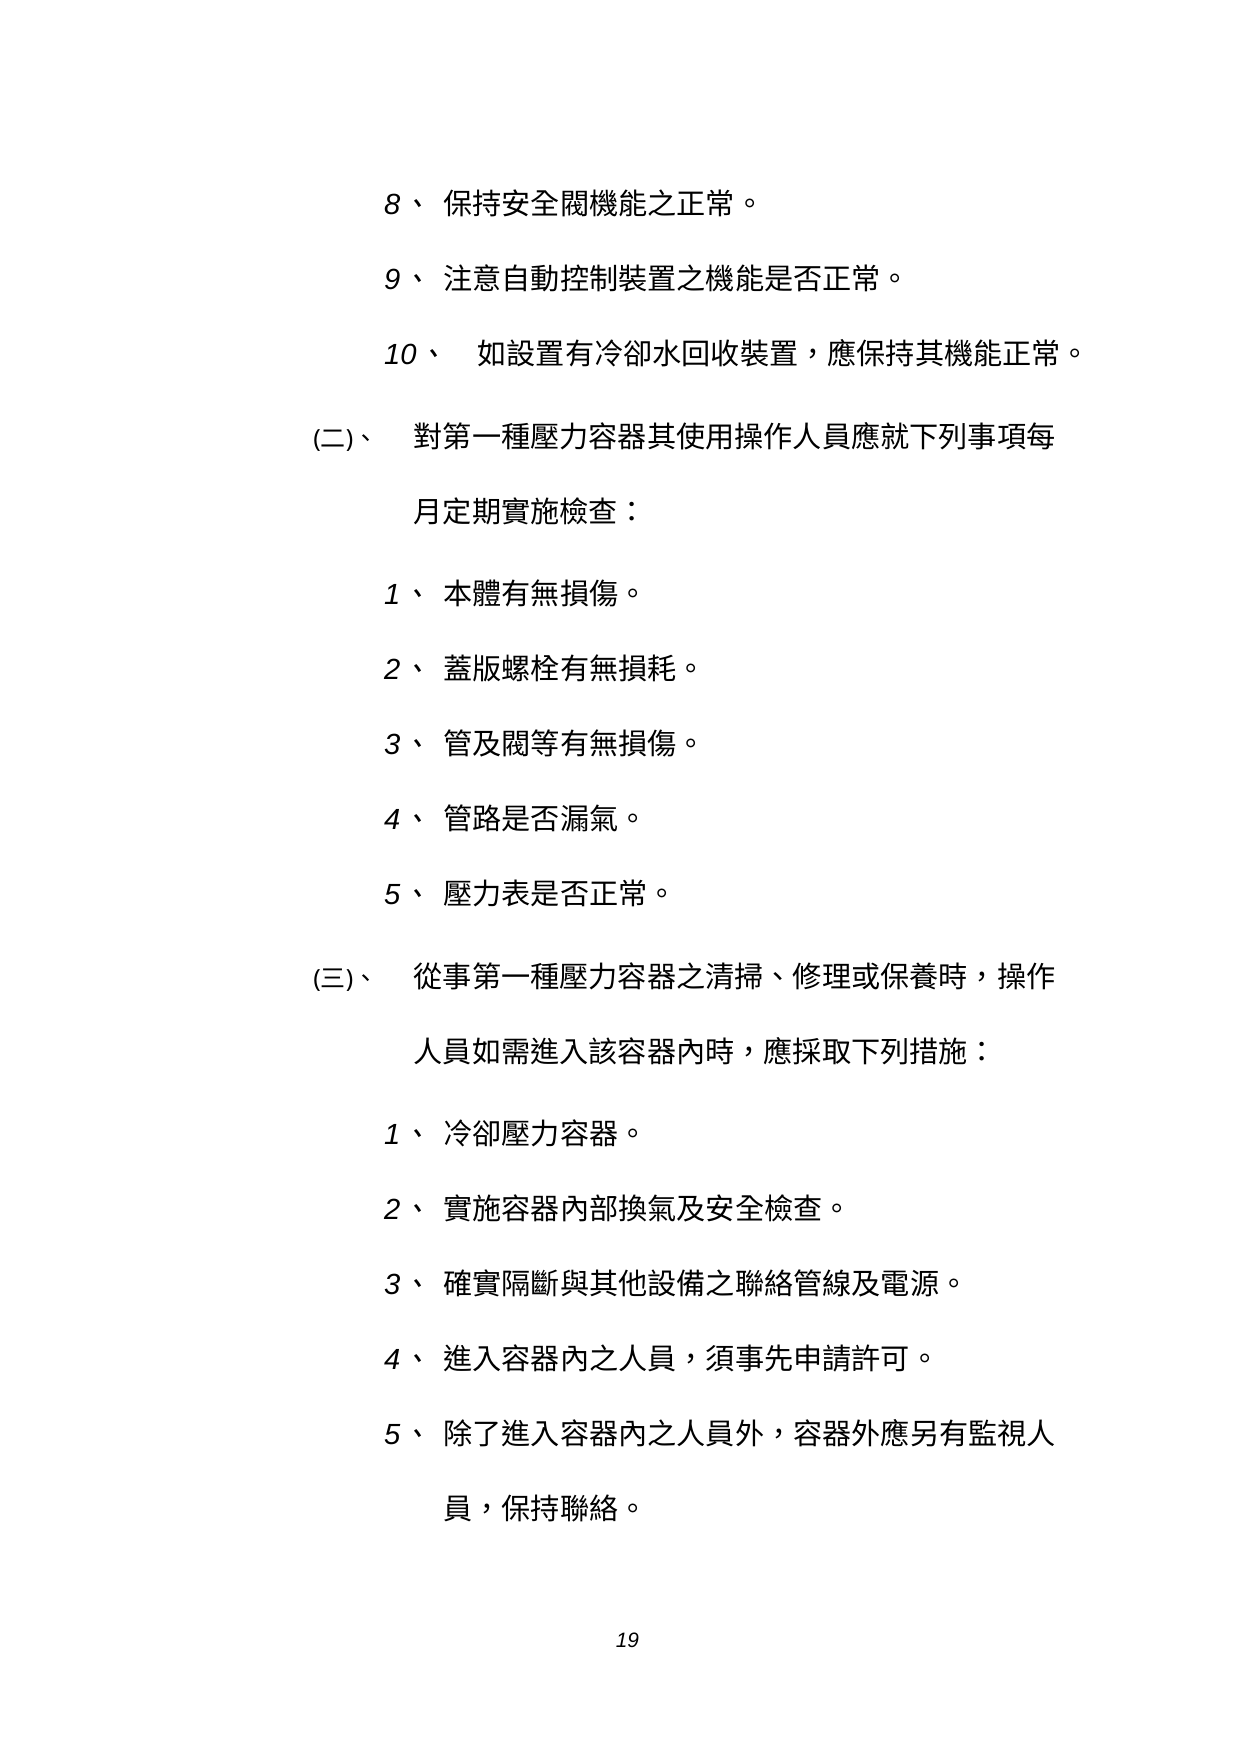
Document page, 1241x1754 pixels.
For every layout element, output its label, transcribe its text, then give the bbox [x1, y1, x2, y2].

list 管路是否漏氣。 [384, 779, 1063, 854]
list 除了進入容器內之人員外，容器外應另有監視人員，保持聯絡。 [384, 1394, 1063, 1544]
list 進入容器內之人員，須事先申請許可。 [384, 1319, 1063, 1394]
list 管及閥等有無損傷。 [384, 704, 1063, 779]
list 蓋版螺栓有無損耗。 [384, 629, 1063, 704]
list 確實隔斷與其他設備之聯絡管線及電源。 [384, 1244, 1063, 1319]
list 實施容器內部換氣及安全檢查。 [384, 1169, 1063, 1244]
list 對第一種壓力容器其使用操作人員應就下列事項每月定期實施檢查： [313, 397, 1063, 547]
list 保持安全閥機能之正常。 [384, 164, 1063, 239]
list 冷卻壓力容器。 [384, 1094, 1063, 1169]
list 從事第一種壓力容器之清掃、修理或保養時，操作人員如需進入該容器內時，應採取下列措施： [313, 937, 1063, 1087]
list 壓力表是否正常。 [384, 854, 1063, 929]
list 如設置有冷卻水回收裝置，應保持其機能正常。 [384, 314, 1063, 389]
list 注意自動控制裝置之機能是否正常。 [384, 239, 1063, 314]
list 本體有無損傷。 [384, 554, 1063, 629]
